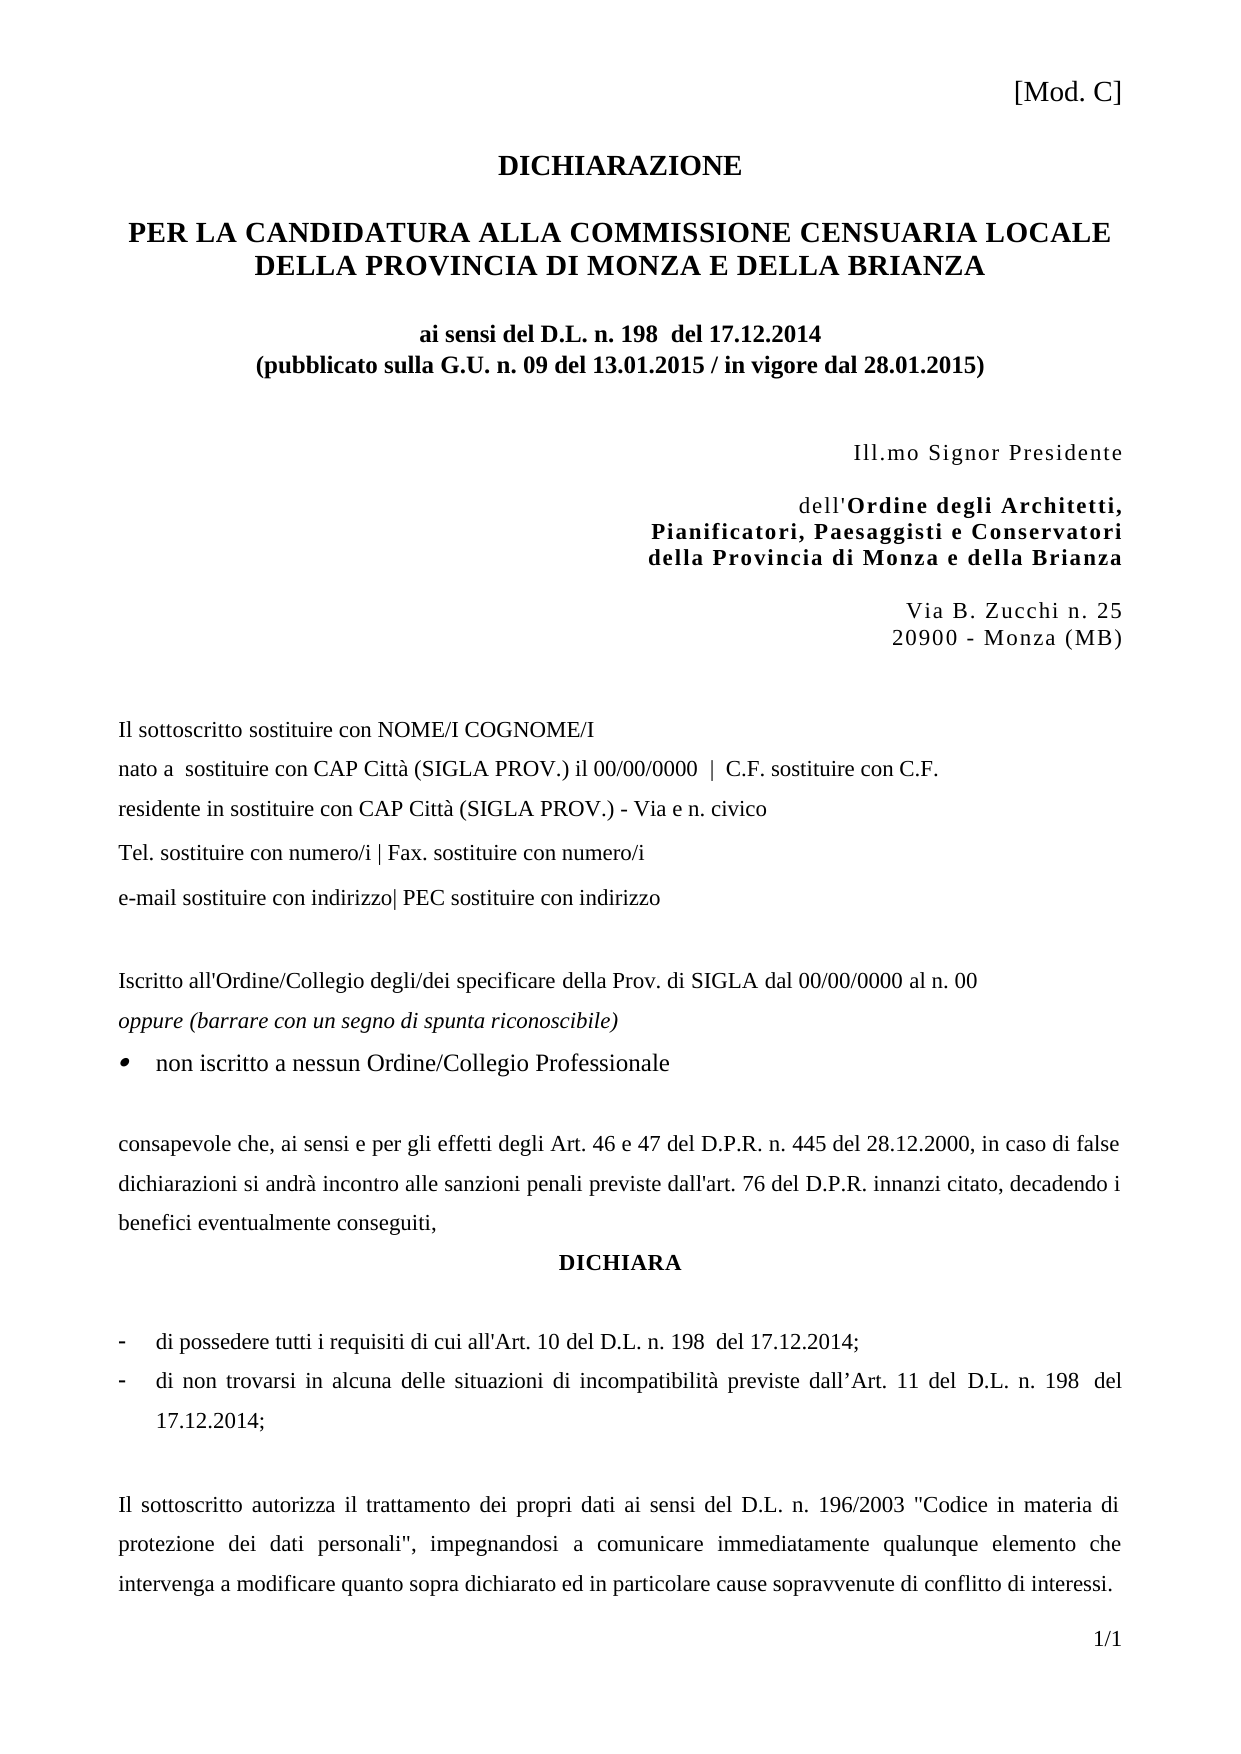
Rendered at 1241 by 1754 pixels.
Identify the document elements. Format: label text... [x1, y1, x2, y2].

text Il sottoscritto autorizza il trattamento dei propri dati ai sensi del D.L. n. 196/2003 "Codice in materia di protezione dei dati personali", impegnandosi a comunicare immediatamente qualunque elemento che intervenga a modificare quanto sopra dichiarato ed in particolare cause sopravvenute di conflitto di interessi. [118, 1491, 1122, 1596]
text PER LA CANDIDATURA ALLA COMMISSIONE CENSUARIA LOCALE [118, 215, 1122, 248]
text consapevole che, ai sensi e per gli effetti degli Art. 46 e 47 del D.P.R. n. 445 del 28.12.2000, in caso di false dichiarazioni si andrà incontro alle sanzioni penali previste dall'art. 76 del D.P.R. innanzi citato, decadendo i benefici eventualmente conseguiti, [118, 1131, 1122, 1236]
text Ill.mo Signor Presidente [118, 439, 1122, 465]
text residente in sostituire con CAP Città (SIGLA PROV.) - Via e n. civico [118, 795, 1122, 821]
text Via B. Zucchi n. 25 [118, 597, 1122, 623]
text 20900 - Monza (MB) [118, 623, 1122, 650]
text Tel. sostituire con numero/i | Fax. sostituire con numero/i [118, 839, 1097, 866]
list di possedere tutti i requisiti di cui all'Art. 10 del D.L. n. 198 del 17.12.2014; [118, 1328, 1122, 1354]
text ai sensi del D.L. n. 198 del 17.12.2014 [118, 317, 1122, 348]
text DELLA PROVINCIA DI MONZA E DELLA BRIANZA [118, 248, 1122, 282]
list di non trovarsi in alcuna delle situazioni di incompatibilità previste dall’Art. 11 del D.L. n. 198 del 17.12.2014; [118, 1367, 1122, 1433]
text e-mail sostituire con indirizzo| PEC sostituire con indirizzo [118, 884, 1097, 949]
text Pianificatori, Paesaggisti e Conservatori [118, 518, 1122, 544]
text della Provincia di Monza e della Brianza [118, 544, 1122, 571]
text Il sottoscritto sostituire con NOME/I COGNOME/I [118, 716, 1122, 742]
list non iscritto a nessun Ordine/Collegio Professionale [118, 1048, 1122, 1077]
text nato a sostituire con CAP Città (SIGLA PROV.) il 00/00/0000 | C.F. sostituire con C.F. [118, 755, 1122, 782]
text oppure (barrare con un segno di spunta riconoscibile) [118, 1007, 1122, 1033]
text Iscritto all'Ordine/Collegio degli/dei specificare della Prov. di SIGLA dal 00/00/0000 al n. 00 [118, 968, 1122, 994]
text dell'Ordine degli Architetti, [118, 492, 1122, 518]
text DICHIARA [118, 1249, 1122, 1275]
text DICHIARAZIONE [118, 148, 1122, 181]
text (pubblicato sulla G.U. n. 09 del 13.01.2015 / in vigore dal 28.01.2015) [118, 348, 1122, 379]
